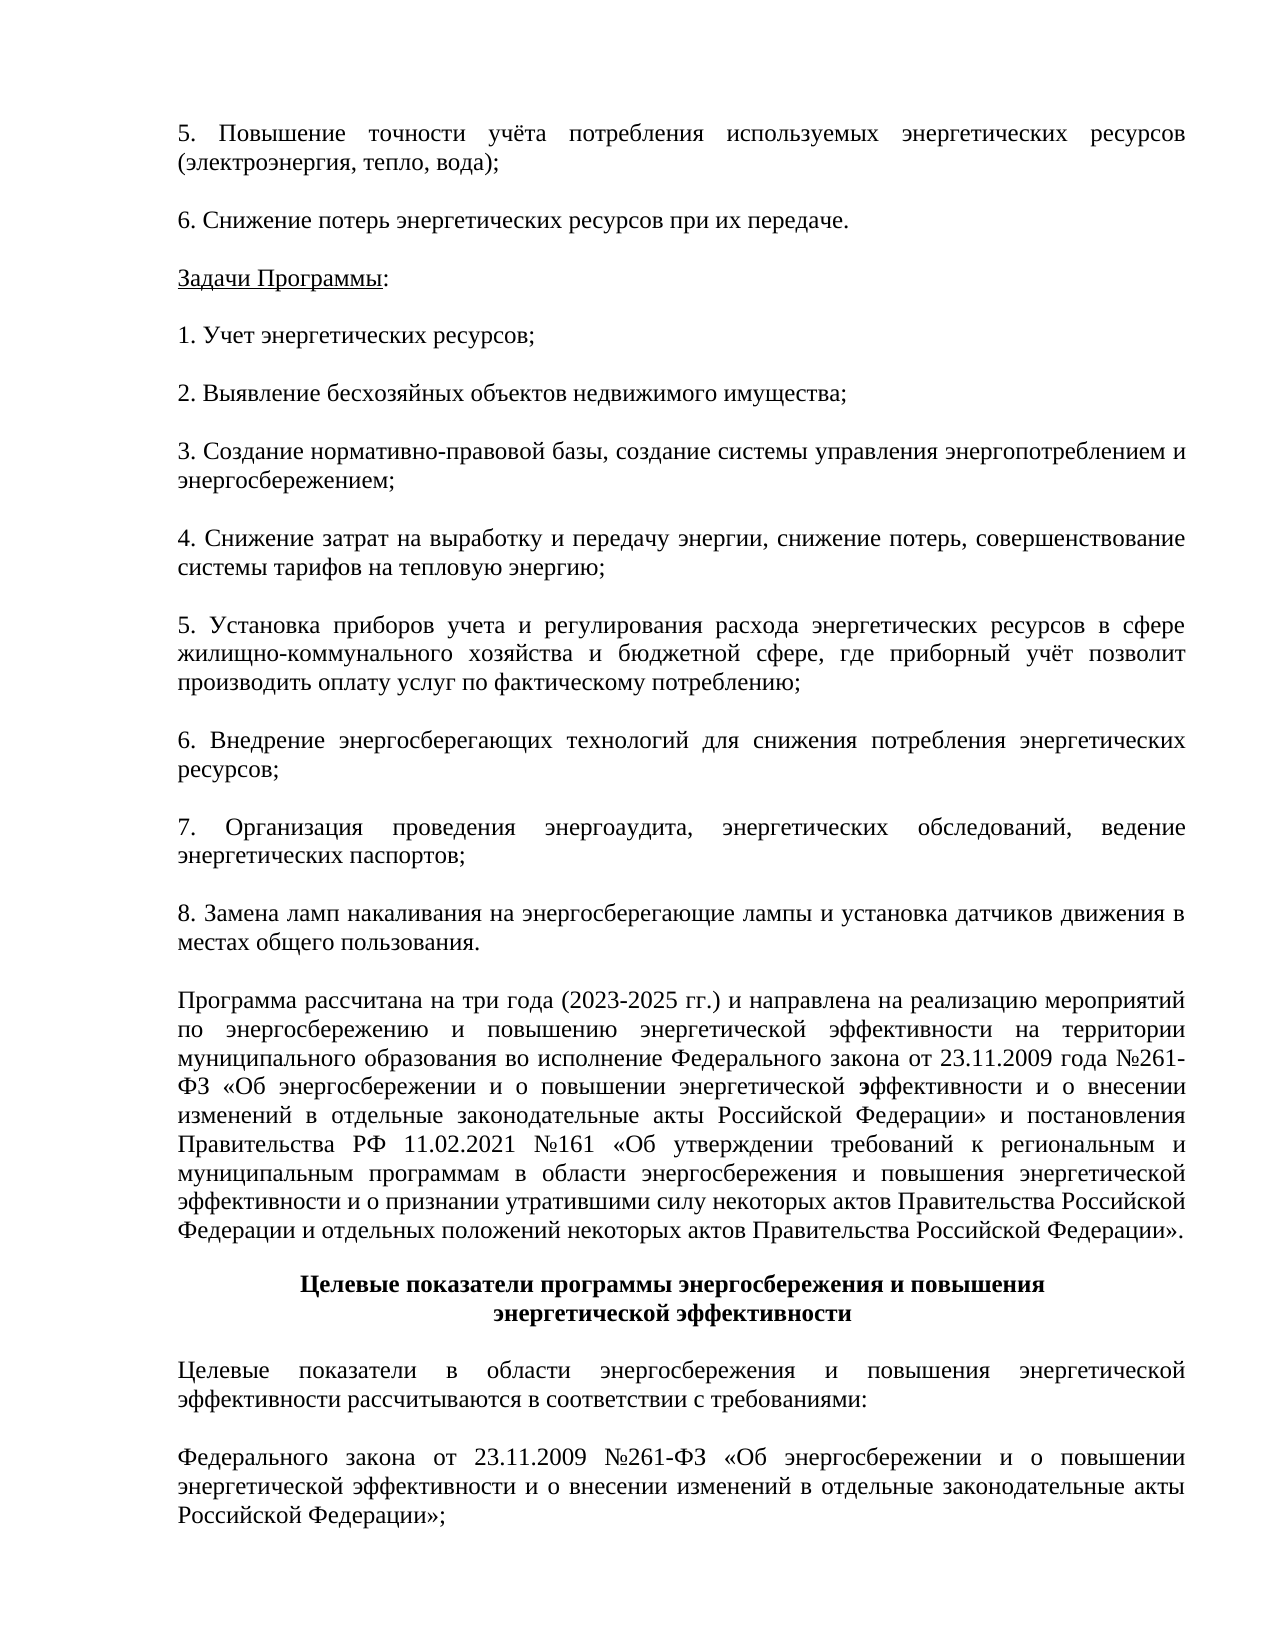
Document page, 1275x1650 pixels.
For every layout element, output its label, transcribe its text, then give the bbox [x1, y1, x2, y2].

text 8. Замена ламп накаливания на энергосберегающие лампы и установка датчиков движения в местах общего пользования. [177, 898, 1186, 956]
text Целевые показатели в области энергосбережения и повышения энергетической эффективности рассчитываются в соответствии с требованиями: [177, 1356, 1186, 1413]
text 6. Внедрение энергосберегающих технологий для снижения потребления энергетических ресурсов; [177, 725, 1186, 783]
text 7. Организация проведения энергоаудита, энергетических обследований, ведение энергетических паспортов; [177, 812, 1186, 869]
text Задачи Программы: [177, 263, 1168, 291]
text 4. Снижение затрат на выработку и передачу энергии, снижение потерь, совершенствование системы тарифов на тепловую энергию; [177, 523, 1186, 581]
text 2. Выявление бесхозяйных объектов недвижимого имущества; [177, 378, 1186, 407]
text Федерального закона от 23.11.2009 №261-ФЗ «Об энергосбережении и о повышении энергетической эффективности и о внесении изменений в отдельные законодательные акты Российской Федерации»; [177, 1442, 1186, 1528]
text 1. Учет энергетических ресурсов; [177, 321, 1186, 349]
text энергетической эффективности [177, 1298, 1168, 1326]
text 5. Установка приборов учета и регулирования расхода энергетических ресурсов в сфере жилищно-коммунального хозяйства и бюджетной сфере, где приборный учёт позволит производить оплату услуг по фактическому потреблению; [177, 610, 1186, 696]
text 5. Повышение точности учёта потребления используемых энергетических ресурсов (электроэнергия, тепло, вода); [177, 118, 1186, 176]
text 3. Создание нормативно-правовой базы, создание системы управления энергопотреблением и энергосбережением; [177, 436, 1186, 494]
text 6. Снижение потерь энергетических ресурсов при их передаче. [177, 205, 1186, 233]
text Программа рассчитана на три года (2023-2025 гг.) и направлена на реализацию мероприятий по энергосбережению и повышению энергетической эффективности на территории муниципального образования во исполнение Федерального закона от 23.11.2009 года №261-ФЗ «Об энергосбережении и о повышении энергетической эффективности и о внесении изменений в отдельные законодательные акты Российской Федерации» и постановления Правительства РФ 11.02.2021 №161 «Об утверждении требований к региональным и муниципальным программам в области энергосбережения и повышения энергетической эффективности и о признании утратившими силу некоторых актов Правительства Российской Федерации и отдельных положений некоторых актов Правительства Российской Федерации». [177, 985, 1186, 1244]
text Целевые показатели программы энергосбережения и повышения [177, 1269, 1168, 1298]
